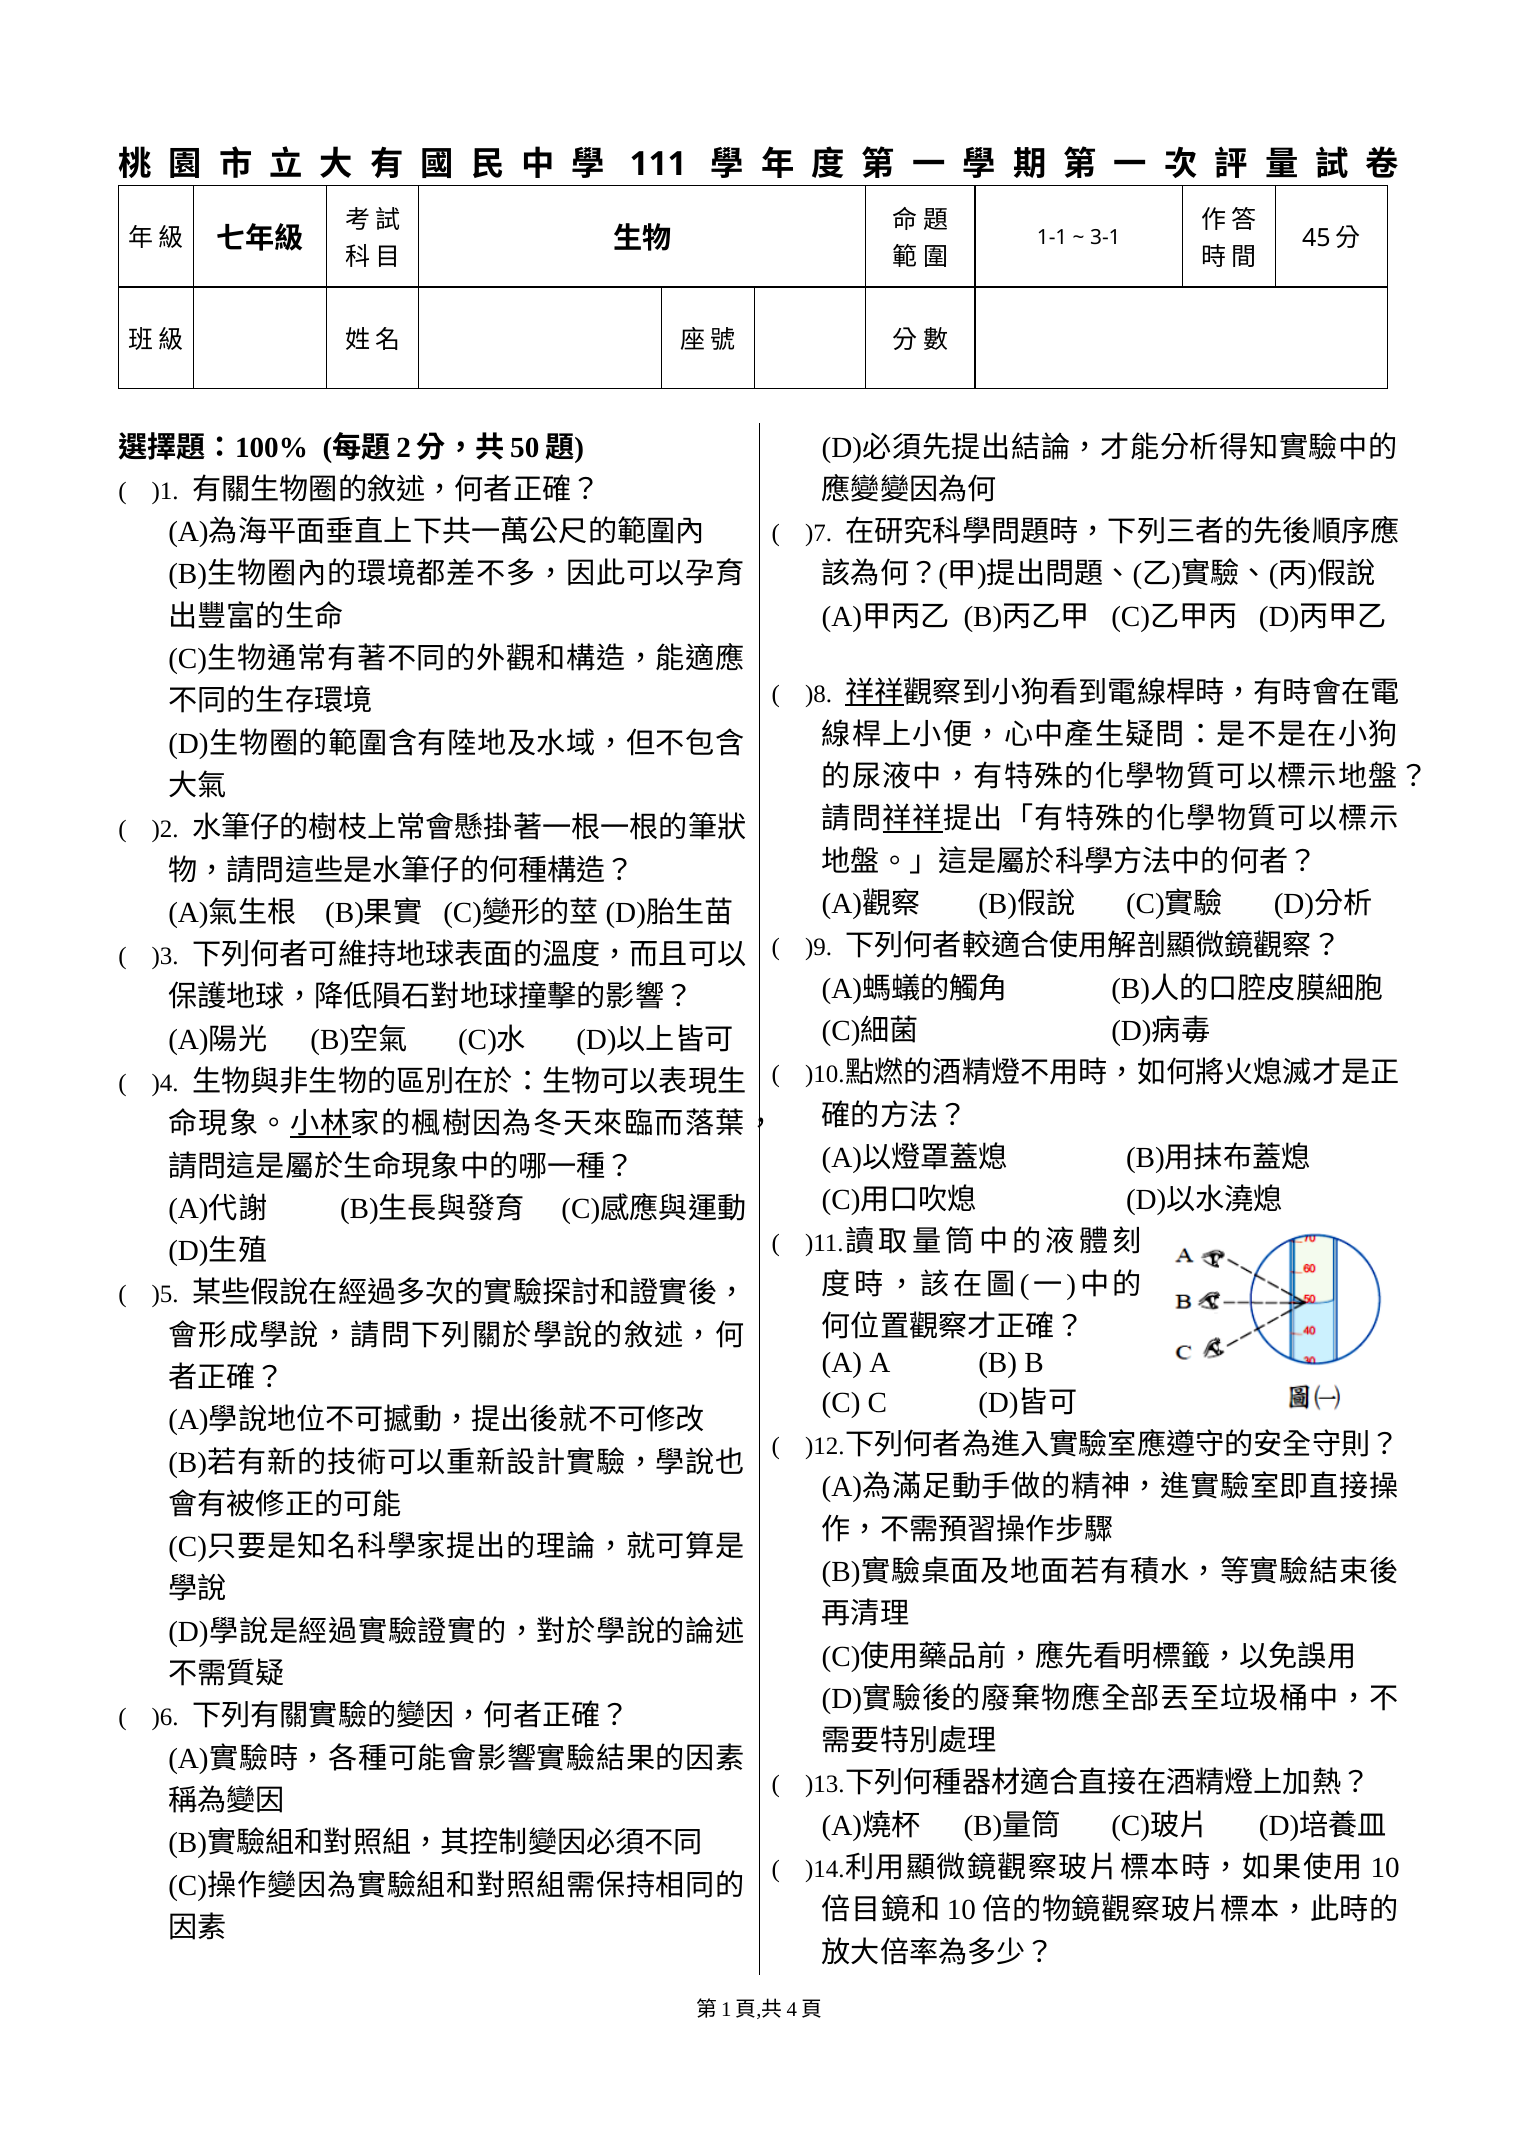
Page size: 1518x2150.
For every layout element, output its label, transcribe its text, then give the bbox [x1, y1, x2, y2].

table_cell 分 數 [866, 288, 974, 388]
table_cell [194, 288, 326, 388]
list 下列何者可維持地球表面的溫度，而且可以保護地球，降低隕石對地球撞擊的影響？ (A)陽光 (B)空氣 (C)水 (D)以上皆可 [118, 931, 746, 1057]
table_cell 姓 名 [327, 288, 418, 388]
list 讀取量筒中的液體刻度時，該在圖(一)中的何位置觀察才正確？ (A) A (B) B (C) C (D)皆可 [771, 1218, 1399, 1421]
list 利用顯微鏡觀察玻片標本時，如果使用10倍目鏡和10倍的物鏡觀察玻片標本，此時的放大倍率為多少？ (A) 10倍 (B) 20倍 (C) 100倍 (D) 1000倍 [771, 1843, 1399, 1970]
table_header 生物 [419, 186, 865, 286]
list 下列有關實驗的變因，何者正確？ (A)實驗時，各種可能會影響實驗結果的因素稱為變因 (B)實驗組和對照組，其控制變因必須不同 (C)操作變因為實驗組和對照組需保持相同的因素 (D)必須先提出結論，才能分析得知實驗中的應變變因為何 [118, 1692, 746, 1946]
list 某些假說在經過多次的實驗探討和證實後，會形成學說，請問下列關於學說的敘述，何者正確？ (A)學說地位不可撼動，提出後就不可修改 (B)若有新的技術可以重新設計實驗，學說也會有被修正的可能 (C)只要是知名科學家提出的理論，就可算是學說 (D)學說是經過實驗證實的，對於學說的論述不需質疑 [118, 1269, 746, 1692]
list 在研究科學問題時，下列三者的先後順序應該為何？(甲)提出問題、(乙)實驗、(丙)假說 (A)甲丙乙 (B)丙乙甲 (C)乙甲丙 (D)丙甲乙 [771, 508, 1399, 634]
table_header 七年級 [194, 186, 326, 286]
list 點燃的酒精燈不用時，如何將火熄滅才是正確的方法？ (A)以燈罩蓋熄 (B)用抹布蓋熄 (C)用口吹熄 (D)以水澆熄 [771, 1049, 1399, 1218]
table_header 45分 [1276, 186, 1387, 286]
table_header 年 級 [119, 186, 193, 286]
table_cell 座 號 [662, 288, 754, 388]
list 下列何者較適合使用解剖顯微鏡觀察？ (A)螞蟻的觸角 (B)人的口腔皮膜細胞 (C)細菌 (D)病毒 [771, 922, 1399, 1049]
table_header 1-1 ~ 3-1 [976, 186, 1182, 286]
list 下列何種器材適合直接在酒精燈上加熱？ (A)燒杯 (B)量筒 (C)玻片 (D)培養皿 [771, 1759, 1399, 1843]
table_header 作 答 時 間 [1183, 186, 1275, 286]
table_header 命 題 範 圍 [866, 186, 974, 286]
list 祥祥觀察到小狗看到電線桿時，有時會在電線桿上小便，心中產生疑問：是不是在小狗的尿液中，有特殊的化學物質可以標示地盤？請問祥祥提出「有特殊的化學物質可以標示地盤。」這是屬於科學方法中的何者？ (A)觀察 (B)假說 (C)實驗 (D)分析 [771, 668, 1399, 922]
table_cell 班 級 [119, 288, 193, 388]
text 選擇題：100% (每題2分，共50題) [118, 423, 746, 465]
table_header 考 試 科 目 [327, 186, 418, 286]
text 桃園市立大有國民中學111學年度第一學期第一次評量試卷 [118, 136, 1399, 185]
table_cell [419, 288, 661, 388]
list 有關生物圈的敘述，何者正確？ (A)為海平面垂直上下共一萬公尺的範圍內 (B)生物圈內的環境都差不多，因此可以孕育出豐富的生命 (C)生物通常有著不同的外觀和構造，能適應不同的生存環境 (D)生物圈的範圍含有陸地及水域，但不包含大氣 [118, 465, 746, 804]
table_cell [755, 288, 865, 388]
list 水筆仔的樹枝上常會懸掛著一根一根的筆狀物，請問這些是水筆仔的何種構造？ (A)氣生根 (B)果實 (C)變形的莖 (D)胎生苗 [118, 804, 746, 931]
list 下列何者為進入實驗室應遵守的安全守則？ (A)為滿足動手做的精神，進實驗室即直接操作，不需預習操作步驟 (B)實驗桌面及地面若有積水，等實驗結束後再清理 (C)使用藥品前，應先看明標籤，以免誤用 (D)實驗後的廢棄物應全部丟至垃圾桶中，不需要特別處理 [771, 1421, 1399, 1759]
list 下列有關實驗的變因，何者正確？ (A)實驗時，各種可能會影響實驗結果的因素稱為變因 (B)實驗組和對照組，其控制變因必須不同 (C)操作變因為實驗組和對照組需保持相同的因素 (D)必須先提出結論，才能分析得知實驗中的應變變因為何 [771, 423, 1399, 508]
table_cell [976, 288, 1387, 388]
list 生物與非生物的區別在於：生物可以表現生命現象。小林家的楓樹因為冬天來臨而落葉，請問這是屬於生命現象中的哪一種？ (A)代謝 (B)生長與發育 (C)感應與運動 (D)生殖 [118, 1057, 746, 1269]
